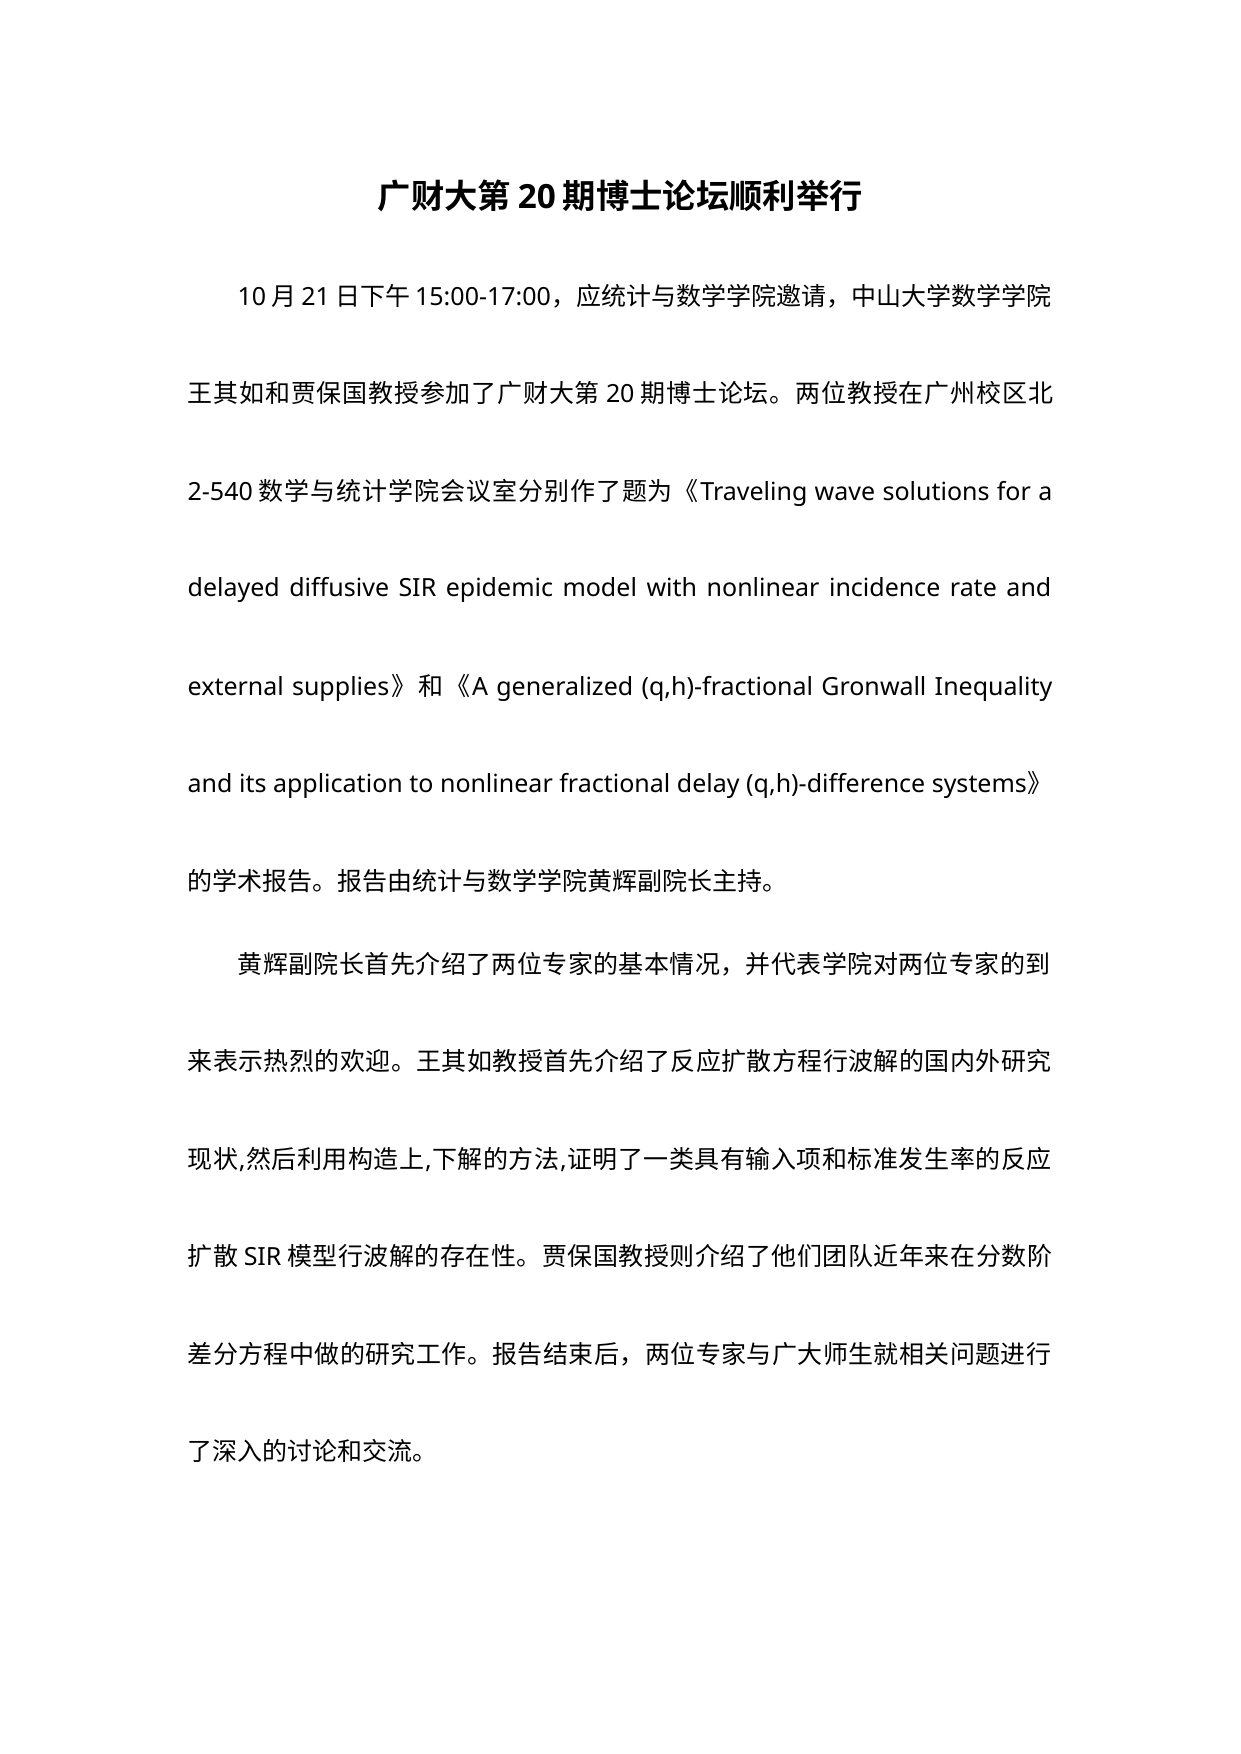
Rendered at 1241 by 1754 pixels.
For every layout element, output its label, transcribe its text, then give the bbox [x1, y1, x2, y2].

subtitle 广财大第20期博士论坛顺利举行 [187, 162, 1053, 227]
text 黄辉副院长首先介绍了两位专家的基本情况，并代表学院对两位专家的到来表示热烈的欢迎。王其如教授首先介绍了反应扩散方程行波解的国内外研究现状,然后利用构造上,下解的方法,证明了一类具有输入项和标准发生率的反应扩散SIR模型行波解的存在性。贾保国教授则介绍了他们团队近年来在分数阶差分方程中做的研究工作。报告结束后，两位专家与广大师生就相关问题进行了深入的讨论和交流。 [187, 930, 1053, 1482]
text 10月21日下午15:00-17:00，应统计与数学学院邀请，中山大学数学学院王其如和贾保国教授参加了广财大第20期博士论坛。两位教授在广州校区北2-540数学与统计学院会议室分别作了题为《Traveling wave solutions for a delayed diffusive SIR epidemic model with nonlinear incidence rate and external supplies》和《A generalized (q,h)-fractional Gronwall Inequality and its application to nonlinear fractional delay (q,h)-difference systems》的学术报告。报告由统计与数学学院黄辉副院长主持。 [187, 262, 1053, 912]
